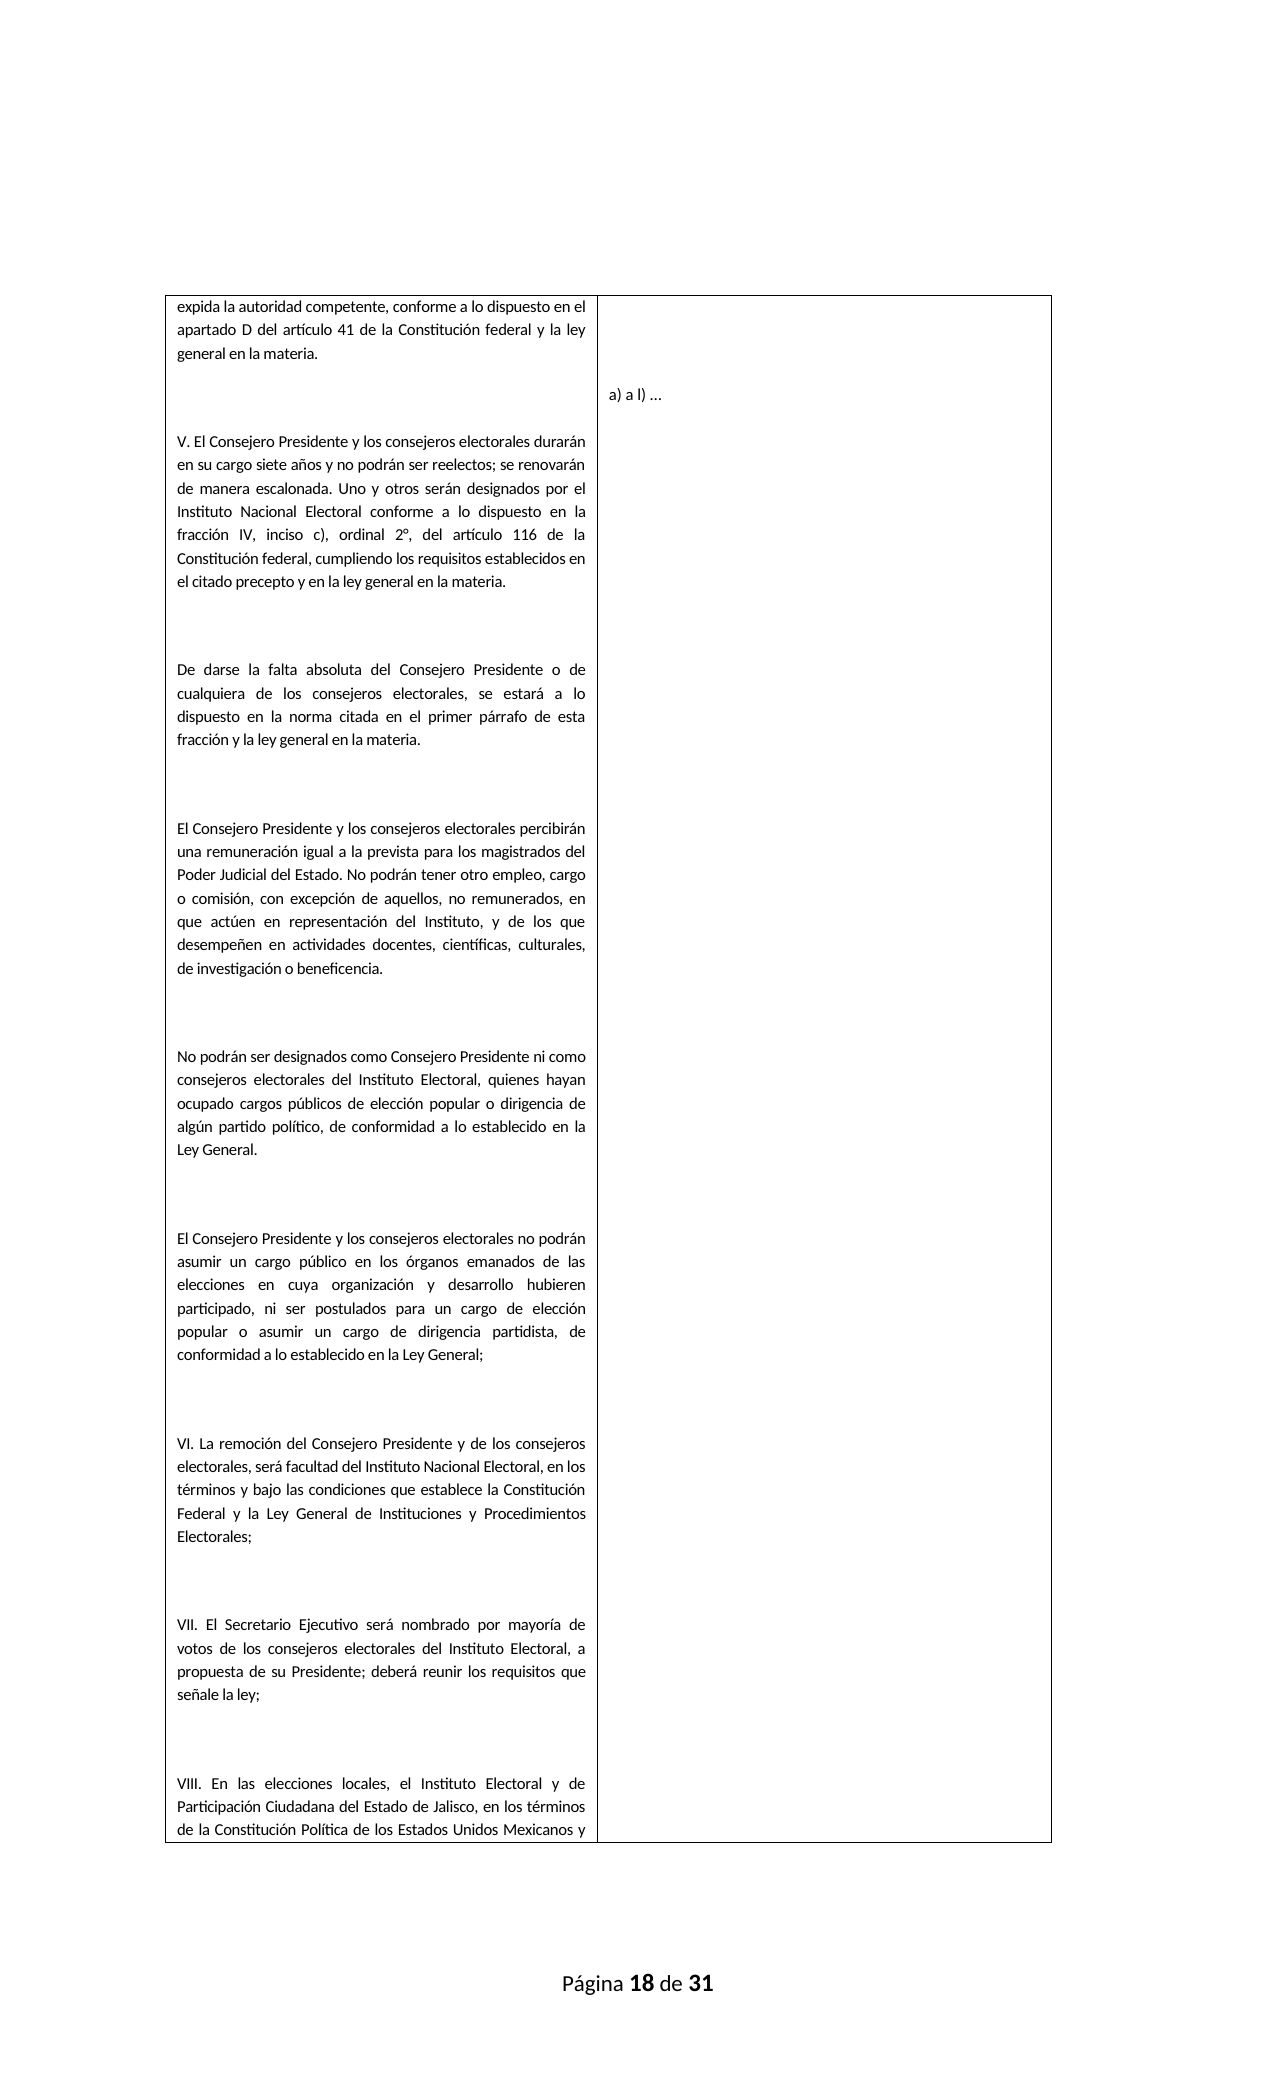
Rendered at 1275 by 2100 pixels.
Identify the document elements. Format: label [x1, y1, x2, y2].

table_cell [598, 296, 1051, 1842]
table_cell [166, 296, 597, 1842]
